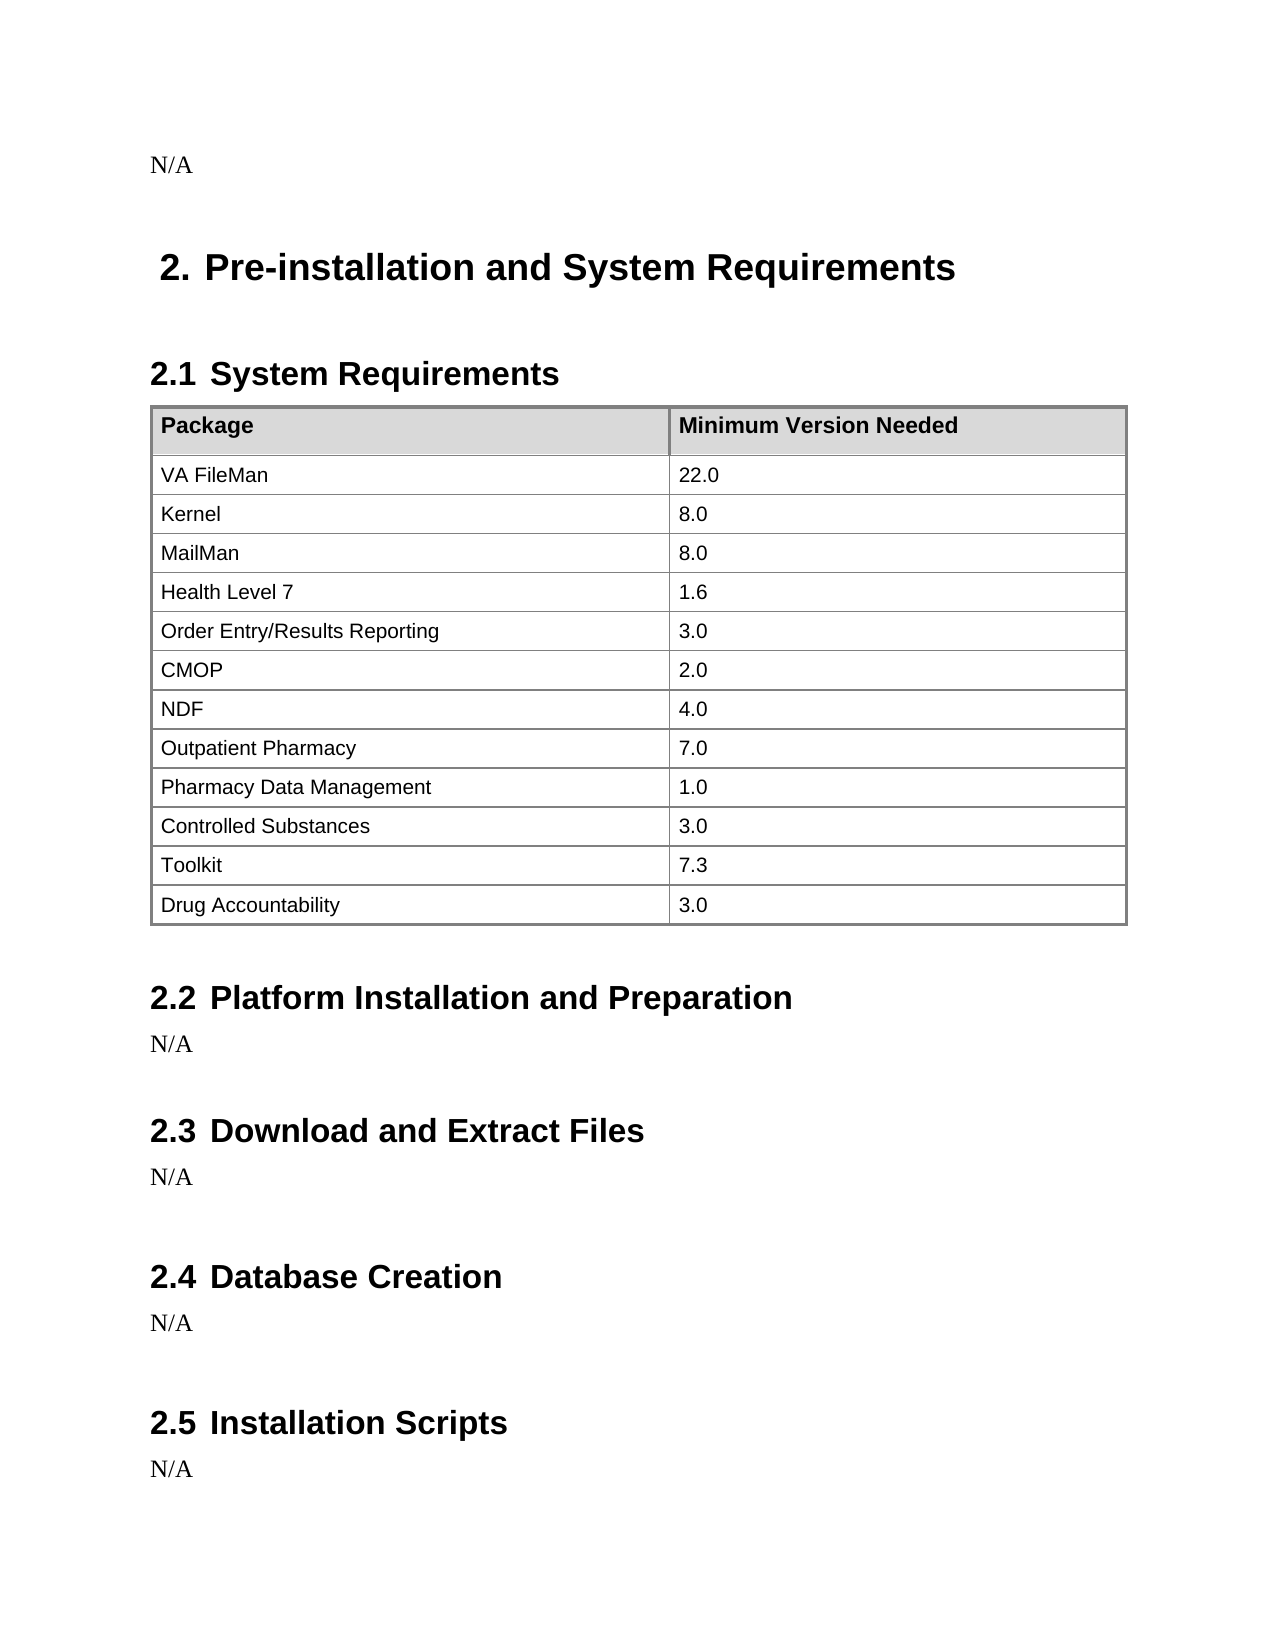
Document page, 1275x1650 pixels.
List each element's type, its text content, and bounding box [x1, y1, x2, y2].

table_cell MailMan [153, 534, 669, 572]
table_header Package [153, 409, 668, 454]
table_cell 3.0 [670, 808, 1125, 845]
table_cell Health Level 7 [153, 573, 669, 611]
table_cell 2.0 [670, 651, 1125, 689]
table_cell 3.0 [670, 612, 1125, 650]
subtitle Platform Installation and Preparation [150, 978, 1125, 1016]
table_cell 1.0 [670, 769, 1125, 806]
text N/A [150, 1162, 1125, 1191]
table_cell 8.0 [670, 495, 1125, 533]
table_cell 1.6 [670, 573, 1125, 611]
table_cell Toolkit [153, 847, 669, 884]
table_cell 3.0 [670, 886, 1125, 923]
table_cell 7.3 [670, 847, 1125, 884]
table_cell Pharmacy Data Management [153, 769, 669, 806]
table_cell 22.0 [670, 456, 1125, 493]
table_cell 8.0 [670, 534, 1125, 572]
table_cell VA FileMan [153, 456, 669, 493]
table_cell Order Entry/Results Reporting [153, 612, 669, 650]
table_cell 7.0 [670, 730, 1125, 767]
table_cell Kernel [153, 495, 669, 533]
table_cell Outpatient Pharmacy [153, 730, 669, 767]
text N/A [150, 1308, 1125, 1337]
text N/A [150, 1454, 1125, 1483]
text N/A [150, 150, 1125, 179]
subtitle Database Creation [150, 1257, 1125, 1296]
table_cell Drug Accountability [153, 886, 669, 923]
table_cell 4.0 [670, 691, 1125, 728]
subtitle System Requirements [150, 354, 1125, 393]
text N/A [150, 1029, 1125, 1057]
subtitle Pre-installation and System Requirements [159, 245, 1125, 288]
subtitle Installation Scripts [150, 1403, 1125, 1441]
table_cell NDF [153, 691, 669, 728]
table_header Minimum Version Needed [671, 409, 1125, 454]
table_cell CMOP [153, 651, 669, 689]
table_cell Controlled Substances [153, 808, 669, 845]
subtitle Download and Extract Files [150, 1111, 1125, 1149]
